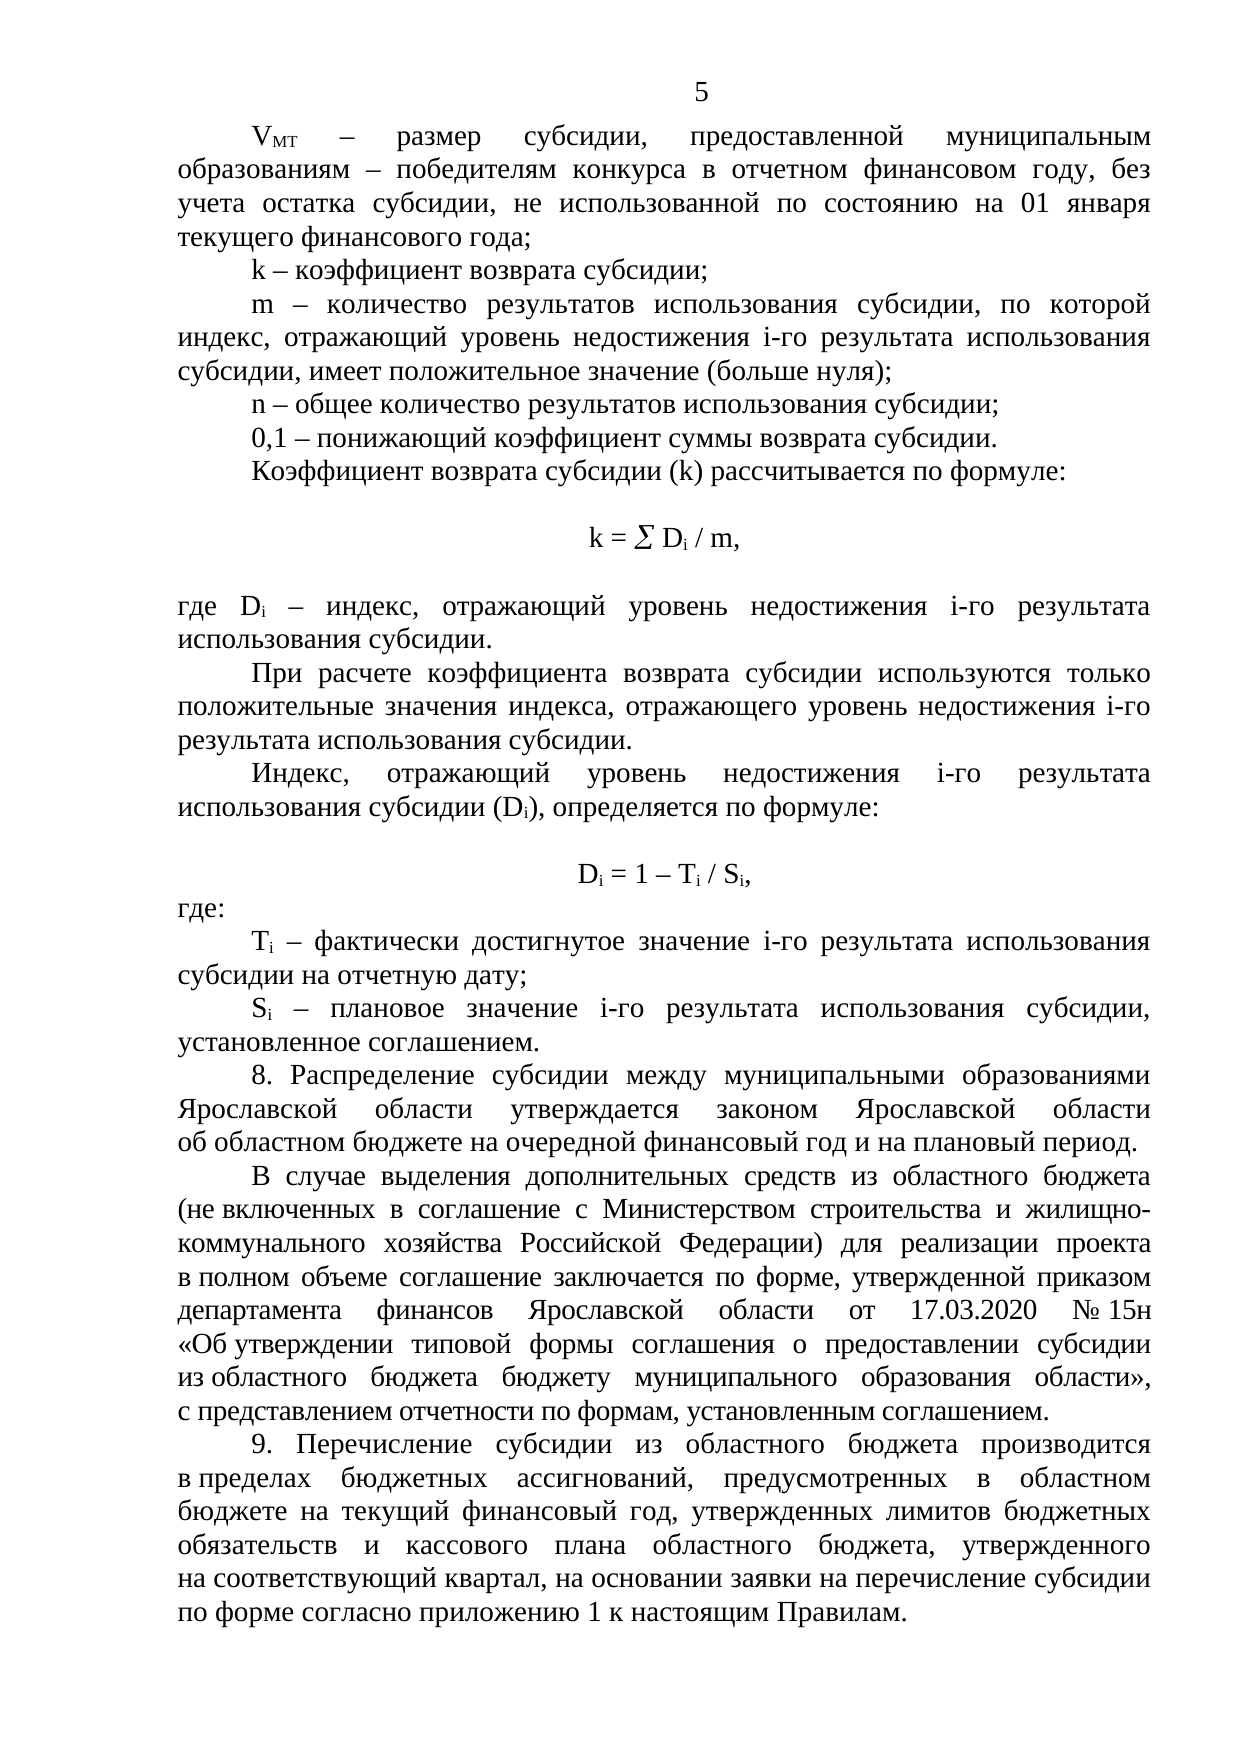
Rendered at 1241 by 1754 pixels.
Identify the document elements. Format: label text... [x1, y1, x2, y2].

text k = Di / m, [177, 521, 1152, 554]
text k – коэффициент возврата субсидии; [177, 252, 1152, 286]
text где Di – индекс, отражающий уровень недостижения i-го результата использования субсидии. [177, 588, 1152, 655]
text 8. Распределение субсидии между муниципальными образованиями Ярославской области утверждается законом Ярославской области об областном бюджете на очередной финансовый год и на плановый период. [177, 1057, 1152, 1158]
text Si – плановое значение i-го результата использования субсидии, установленное соглашением. [177, 990, 1152, 1057]
text В случае выделения дополнительных средств из областного бюджета (не включенных в соглашение с Министерством строительства и жилищно-коммунального хозяйства Российской Федерации) для реализации проекта в полном объеме соглашение заключается по форме, утвержденной приказом департамента финансов Ярославской области от 17.03.2020 № 15н «Об утверждении типовой формы соглашения о предоставлении субсидии из областного бюджета бюджету муниципального образования области», с представлением отчетности по формам, установленным соглашением. [177, 1158, 1152, 1426]
text 0,1 – понижающий коэффициент суммы возврата субсидии. [177, 420, 1152, 453]
text 9. Перечисление субсидии из областного бюджета производится в пределах бюджетных ассигнований, предусмотренных в областном бюджете на текущий финансовый год, утвержденных лимитов бюджетных обязательств и кассового плана областного бюджета, утвержденного на соответствующий квартал, на основании заявки на перечисление субсидии по форме согласно приложению 1 к настоящим Правилам. [177, 1426, 1152, 1628]
text Коэффициент возврата субсидии (k) рассчитывается по формуле: [177, 453, 1152, 487]
text Ti – фактически достигнутое значение i-го результата использования субсидии на отчетную дату; [177, 923, 1152, 990]
text Индекс, отражающий уровень недостижения i-го результата использования субсидии (Di), определяется по формуле: [177, 756, 1152, 823]
text n – общее количество результатов использования субсидии; [177, 386, 1152, 420]
text где: [177, 890, 1152, 923]
text Di = 1 – Ti / Si, [177, 856, 1152, 890]
text При расчете коэффициента возврата субсидии используются только положительные значения индекса, отражающего уровень недостижения i-го результата использования субсидии. [177, 655, 1152, 756]
text m – количество результатов использования субсидии, по которой индекс, отражающий уровень недостижения i-го результата использования субсидии, имеет положительное значение (больше нуля); [177, 286, 1152, 386]
text VМТ – размер субсидии, предоставленной муниципальным образованиям – победителям конкурса в отчетном финансовом году, без учета остатка субсидии, не использованной по состоянию на 01 января текущего финансового года; [177, 118, 1152, 252]
